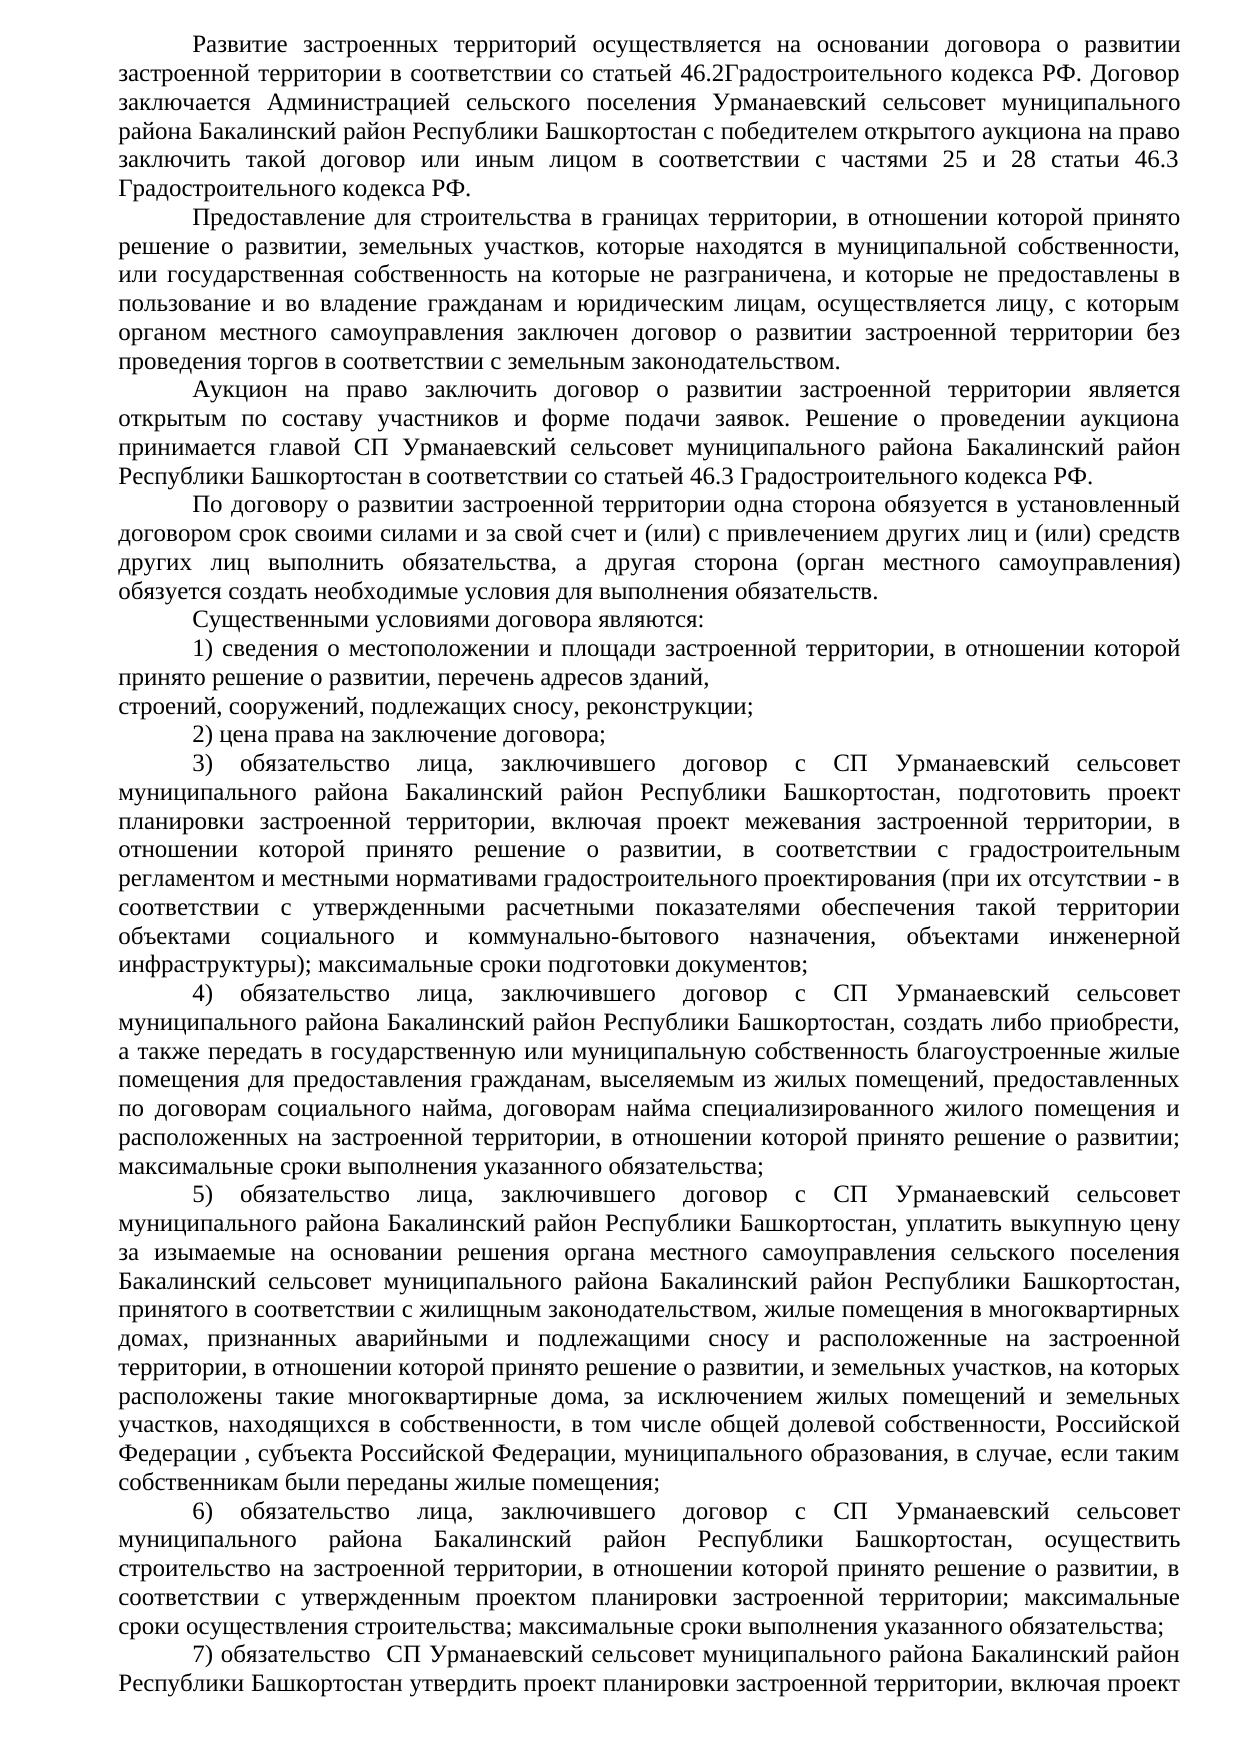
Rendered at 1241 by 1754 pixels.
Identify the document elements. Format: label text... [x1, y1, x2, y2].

text По договору о развитии застроенной территории одна сторона обязуется в установленный договором срок своими силами и за свой счет и (или) с привлечением других лиц и (или) средств других лиц выполнить обязательства, а другая сторона (орган местного самоуправления) обязуется создать необходимые условия для выполнения обязательств. [118, 489, 1181, 604]
text 3) обязательство лица, заключившего договор с СП Урманаевский сельсовет муниципального района Бакалинский район Республики Башкортостан, подготовить проект планировки застроенной территории, включая проект межевания застроенной территории, в отношении которой принято решение о развитии, в соответствии с градостроительным регламентом и местными нормативами градостроительного проектирования (при их отсутствии - в соответствии с утвержденными расчетными показателями обеспечения такой территории объектами социального и коммунально-бытового назначения, объектами инженерной инфраструктуры); максимальные сроки подготовки документов; [118, 748, 1181, 978]
text 5) обязательство лица, заключившего договор с СП Урманаевский сельсовет муниципального района Бакалинский район Республики Башкортостан, уплатить выкупную цену за изымаемые на основании решения органа местного самоуправления сельского поселения Бакалинский сельсовет муниципального района Бакалинский район Республики Башкортостан, принятого в соответствии с жилищным законодательством, жилые помещения в многоквартирных домах, признанных аварийными и подлежащими сносу и расположенные на застроенной территории, в отношении которой принято решение о развитии, и земельных участков, на которых расположены такие многоквартирные дома, за исключением жилых помещений и земельных участков, находящихся в собственности, в том числе общей долевой собственности, Российской Федерации , субъекта Российской Федерации, муниципального образования, в случае, если таким собственникам были переданы жилые помещения; [118, 1179, 1181, 1496]
text Существенными условиями договора являются: [118, 604, 1181, 633]
text Аукцион на право заключить договор о развитии застроенной территории является открытым по составу участников и форме подачи заявок. Решение о проведении аукциона принимается главой СП Урманаевский сельсовет муниципального района Бакалинский район Республики Башкортостан в соответствии со статьей 46.3 Градостроительного кодекса РФ. [118, 374, 1181, 489]
text 4) обязательство лица, заключившего договор с СП Урманаевский сельсовет муниципального района Бакалинский район Республики Башкортостан, создать либо приобрести, а также передать в государственную или муниципальную собственность благоустроенные жилые помещения для предоставления гражданам, выселяемым из жилых помещений, предоставленных по договорам социального найма, договорам найма специализированного жилого помещения и расположенных на застроенной территории, в отношении которой принято решение о развитии; максимальные сроки выполнения указанного обязательства; [118, 978, 1181, 1179]
text 6) обязательство лица, заключившего договор с СП Урманаевский сельсовет муниципального района Бакалинский район Республики Башкортостан, осуществить строительство на застроенной территории, в отношении которой принято решение о развитии, в соответствии с утвержденным проектом планировки застроенной территории; максимальные сроки осуществления строительства; максимальные сроки выполнения указанного обязательства; [118, 1496, 1181, 1639]
text Предоставление для строительства в границах территории, в отношении которой принято решение о развитии, земельных участков, которые находятся в муниципальной собственности, или государственная собственность на которые не разграничена, и которые не предоставлены в пользование и во владение гражданам и юридическим лицам, осуществляется лицу, с которым органом местного самоуправления заключен договор о развитии застроенной территории без проведения торгов в соответствии с земельным законодательством. [118, 202, 1181, 374]
text строений, сооружений, подлежащих сносу, реконструкции; [118, 691, 1181, 719]
text 1) сведения о местоположении и площади застроенной территории, в отношении которой принято решение о развитии, перечень адресов зданий, [118, 633, 1181, 691]
text Развитие застроенных территорий осуществляется на основании договора о развитии застроенной территории в соответствии со статьей 46.2Градостроительного кодекса РФ. Договор заключается Администрацией сельского поселения Урманаевский сельсовет муниципального района Бакалинский район Республики Башкортостан с победителем открытого аукциона на право заключить такой договор или иным лицом в соответствии с частями 25 и 28 статьи 46.3 Градостроительного кодекса РФ. [118, 29, 1181, 202]
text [118, 1639, 1181, 1697]
text 2) цена права на заключение договора; [118, 719, 1181, 748]
